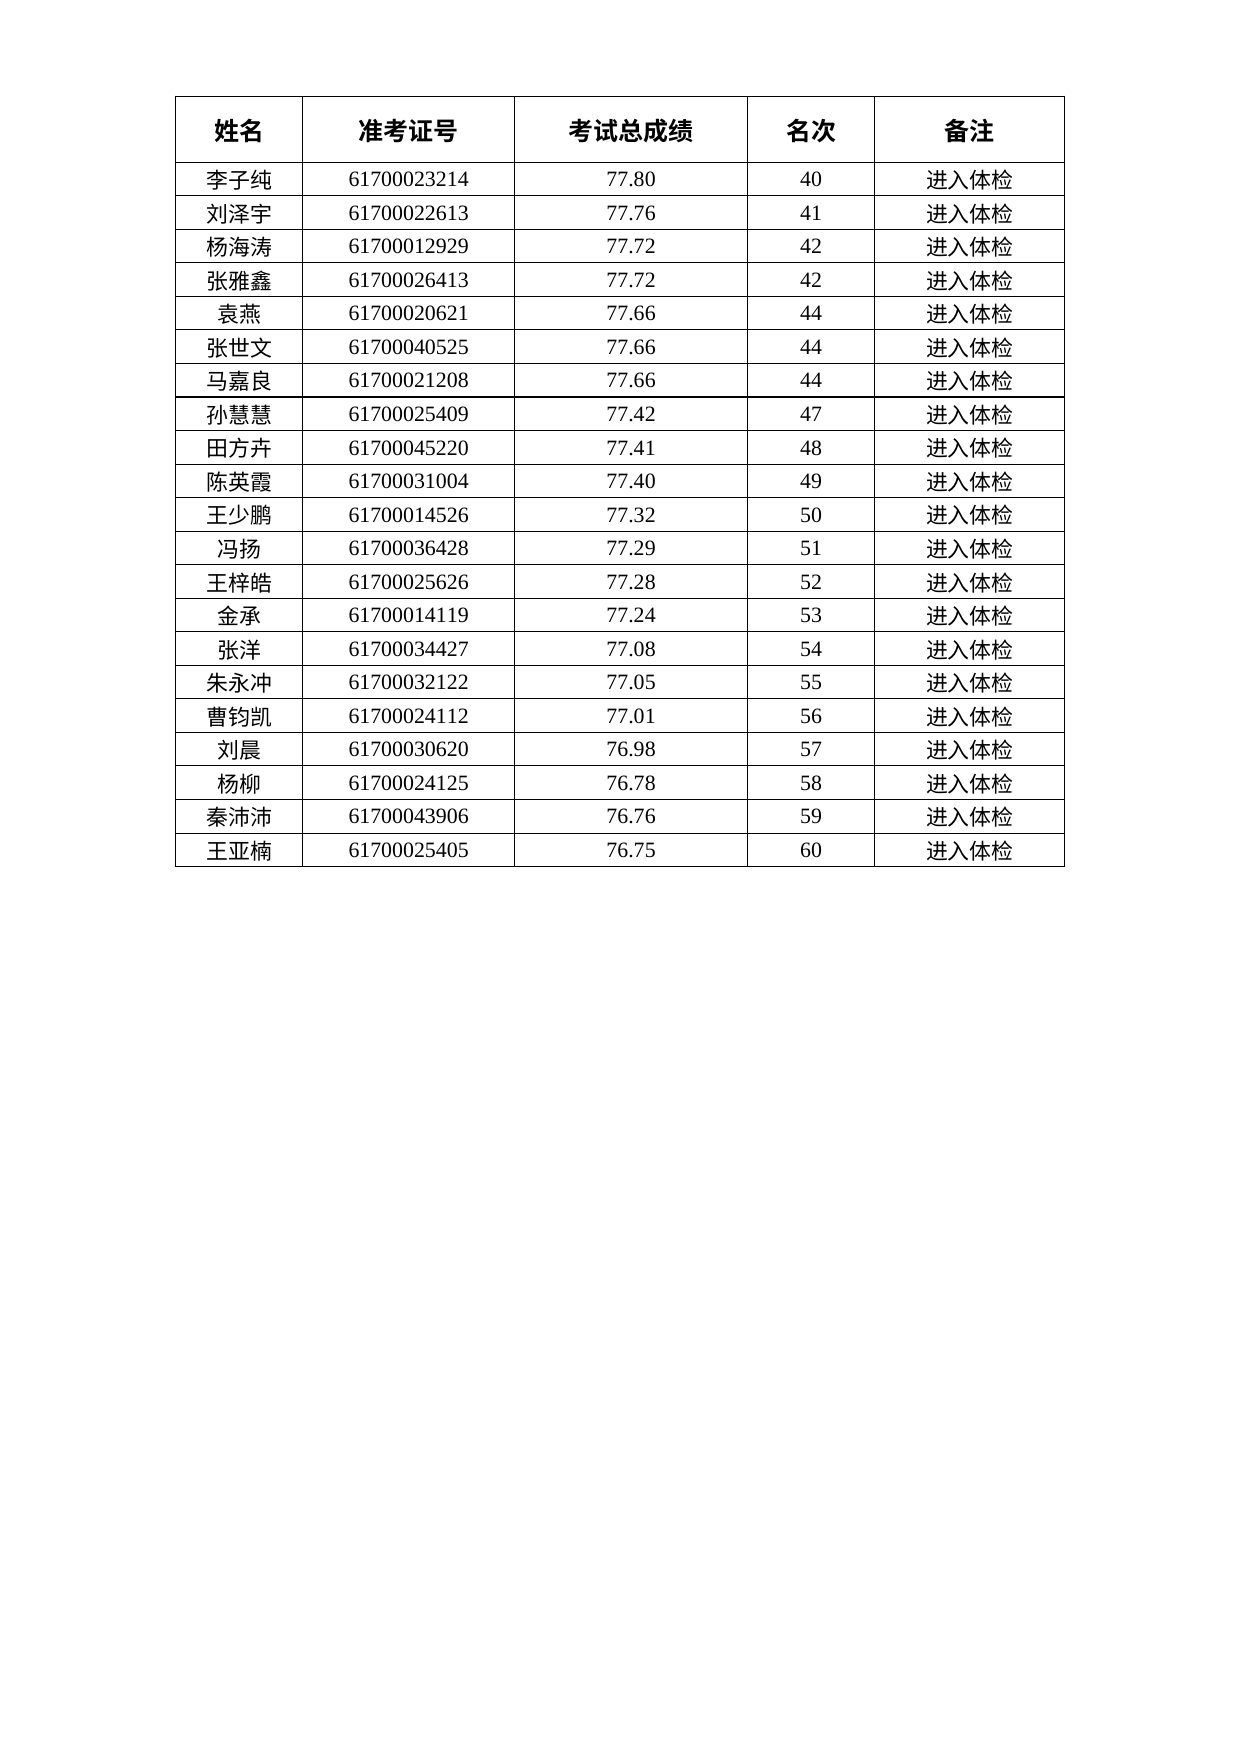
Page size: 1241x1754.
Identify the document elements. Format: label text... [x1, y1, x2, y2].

table_header 备注 [875, 97, 1064, 162]
table_cell 57 [748, 733, 874, 765]
table_cell 77.24 [515, 599, 747, 631]
table_cell 77.41 [515, 431, 747, 463]
table_cell 49 [748, 465, 874, 497]
table_cell 刘泽宇 [176, 196, 302, 229]
table_cell 76.78 [515, 766, 747, 799]
table_cell 王少鹏 [176, 498, 302, 531]
table_cell 77.42 [515, 398, 747, 430]
table_cell 77.72 [515, 230, 747, 262]
table_cell 张洋 [176, 632, 302, 665]
table_cell 孙慧慧 [176, 398, 302, 430]
table_cell 进入体检 [875, 263, 1064, 296]
table_cell 进入体检 [875, 465, 1064, 497]
table_cell 77.72 [515, 263, 747, 296]
table_cell 60 [748, 834, 874, 866]
table_cell 55 [748, 666, 874, 698]
table_cell 进入体检 [875, 666, 1064, 698]
table_cell 进入体检 [875, 498, 1064, 531]
table_cell 44 [748, 330, 874, 363]
table_header 考试总成绩 [515, 97, 747, 162]
table_cell 刘晨 [176, 733, 302, 765]
table_cell 冯扬 [176, 532, 302, 564]
table_cell 77.80 [515, 163, 747, 195]
table_cell 进入体检 [875, 632, 1064, 665]
table_cell 61700023214 [303, 163, 514, 195]
table_cell 进入体检 [875, 230, 1064, 262]
table_cell 张雅鑫 [176, 263, 302, 296]
table_cell 77.08 [515, 632, 747, 665]
table_cell 61700045220 [303, 431, 514, 463]
table_cell 进入体检 [875, 330, 1064, 363]
table_cell 进入体检 [875, 733, 1064, 765]
table_cell 61700030620 [303, 733, 514, 765]
table_cell 61700025409 [303, 398, 514, 430]
table_cell 77.66 [515, 297, 747, 329]
table_cell 77.66 [515, 330, 747, 363]
table_cell 53 [748, 599, 874, 631]
table_cell 61700034427 [303, 632, 514, 665]
table_cell 76.75 [515, 834, 747, 866]
table_cell 56 [748, 699, 874, 732]
table_cell 77.66 [515, 364, 747, 396]
table_cell 77.29 [515, 532, 747, 564]
table_cell 77.32 [515, 498, 747, 531]
table_cell 进入体检 [875, 699, 1064, 732]
table_cell 76.98 [515, 733, 747, 765]
table_cell 进入体检 [875, 565, 1064, 598]
table_cell 61700024112 [303, 699, 514, 732]
table_header 姓名 [176, 97, 302, 162]
table_cell 进入体检 [875, 364, 1064, 396]
table_cell 61700025626 [303, 565, 514, 598]
table_cell 进入体检 [875, 163, 1064, 195]
table_cell 61700040525 [303, 330, 514, 363]
table_cell 秦沛沛 [176, 800, 302, 832]
table_cell 进入体检 [875, 398, 1064, 430]
table_cell 田方卉 [176, 431, 302, 463]
table_cell 进入体检 [875, 196, 1064, 229]
table_cell 61700036428 [303, 532, 514, 564]
table_cell 金承 [176, 599, 302, 631]
table_cell 59 [748, 800, 874, 832]
table_cell 朱永冲 [176, 666, 302, 698]
table_cell 进入体检 [875, 800, 1064, 832]
table_cell 马嘉良 [176, 364, 302, 396]
table_cell 52 [748, 565, 874, 598]
table_cell 进入体检 [875, 532, 1064, 564]
table_cell 陈英霞 [176, 465, 302, 497]
table_cell 进入体检 [875, 431, 1064, 463]
table_cell 进入体检 [875, 297, 1064, 329]
table_cell 曹钧凯 [176, 699, 302, 732]
table_cell 61700031004 [303, 465, 514, 497]
table_cell 61700014526 [303, 498, 514, 531]
table_cell 李子纯 [176, 163, 302, 195]
table_cell 61700025405 [303, 834, 514, 866]
table_cell 61700021208 [303, 364, 514, 396]
table_cell 袁燕 [176, 297, 302, 329]
table_cell 77.05 [515, 666, 747, 698]
table_cell 61700014119 [303, 599, 514, 631]
table_cell 44 [748, 364, 874, 396]
table_cell 61700022613 [303, 196, 514, 229]
table_cell 42 [748, 263, 874, 296]
table_cell 40 [748, 163, 874, 195]
table_cell 50 [748, 498, 874, 531]
table_cell 进入体检 [875, 766, 1064, 799]
table_cell 61700032122 [303, 666, 514, 698]
table_cell 61700043906 [303, 800, 514, 832]
table_cell 77.40 [515, 465, 747, 497]
table_cell 王亚楠 [176, 834, 302, 866]
table_cell 51 [748, 532, 874, 564]
table_cell 77.01 [515, 699, 747, 732]
table_cell 进入体检 [875, 599, 1064, 631]
table_cell 进入体检 [875, 834, 1064, 866]
table_cell 42 [748, 230, 874, 262]
table_header 准考证号 [303, 97, 514, 162]
table_cell 58 [748, 766, 874, 799]
table_cell 77.76 [515, 196, 747, 229]
table_cell 张世文 [176, 330, 302, 363]
table_cell 76.76 [515, 800, 747, 832]
table_cell 48 [748, 431, 874, 463]
table_cell 44 [748, 297, 874, 329]
table_cell 杨海涛 [176, 230, 302, 262]
table_cell 77.28 [515, 565, 747, 598]
table_cell 杨柳 [176, 766, 302, 799]
table_cell 61700020621 [303, 297, 514, 329]
table_cell 61700024125 [303, 766, 514, 799]
table_cell 41 [748, 196, 874, 229]
table_header 名次 [748, 97, 874, 162]
table_cell 47 [748, 398, 874, 430]
table_cell 61700012929 [303, 230, 514, 262]
table_cell 61700026413 [303, 263, 514, 296]
table_cell 王梓皓 [176, 565, 302, 598]
table_cell 54 [748, 632, 874, 665]
